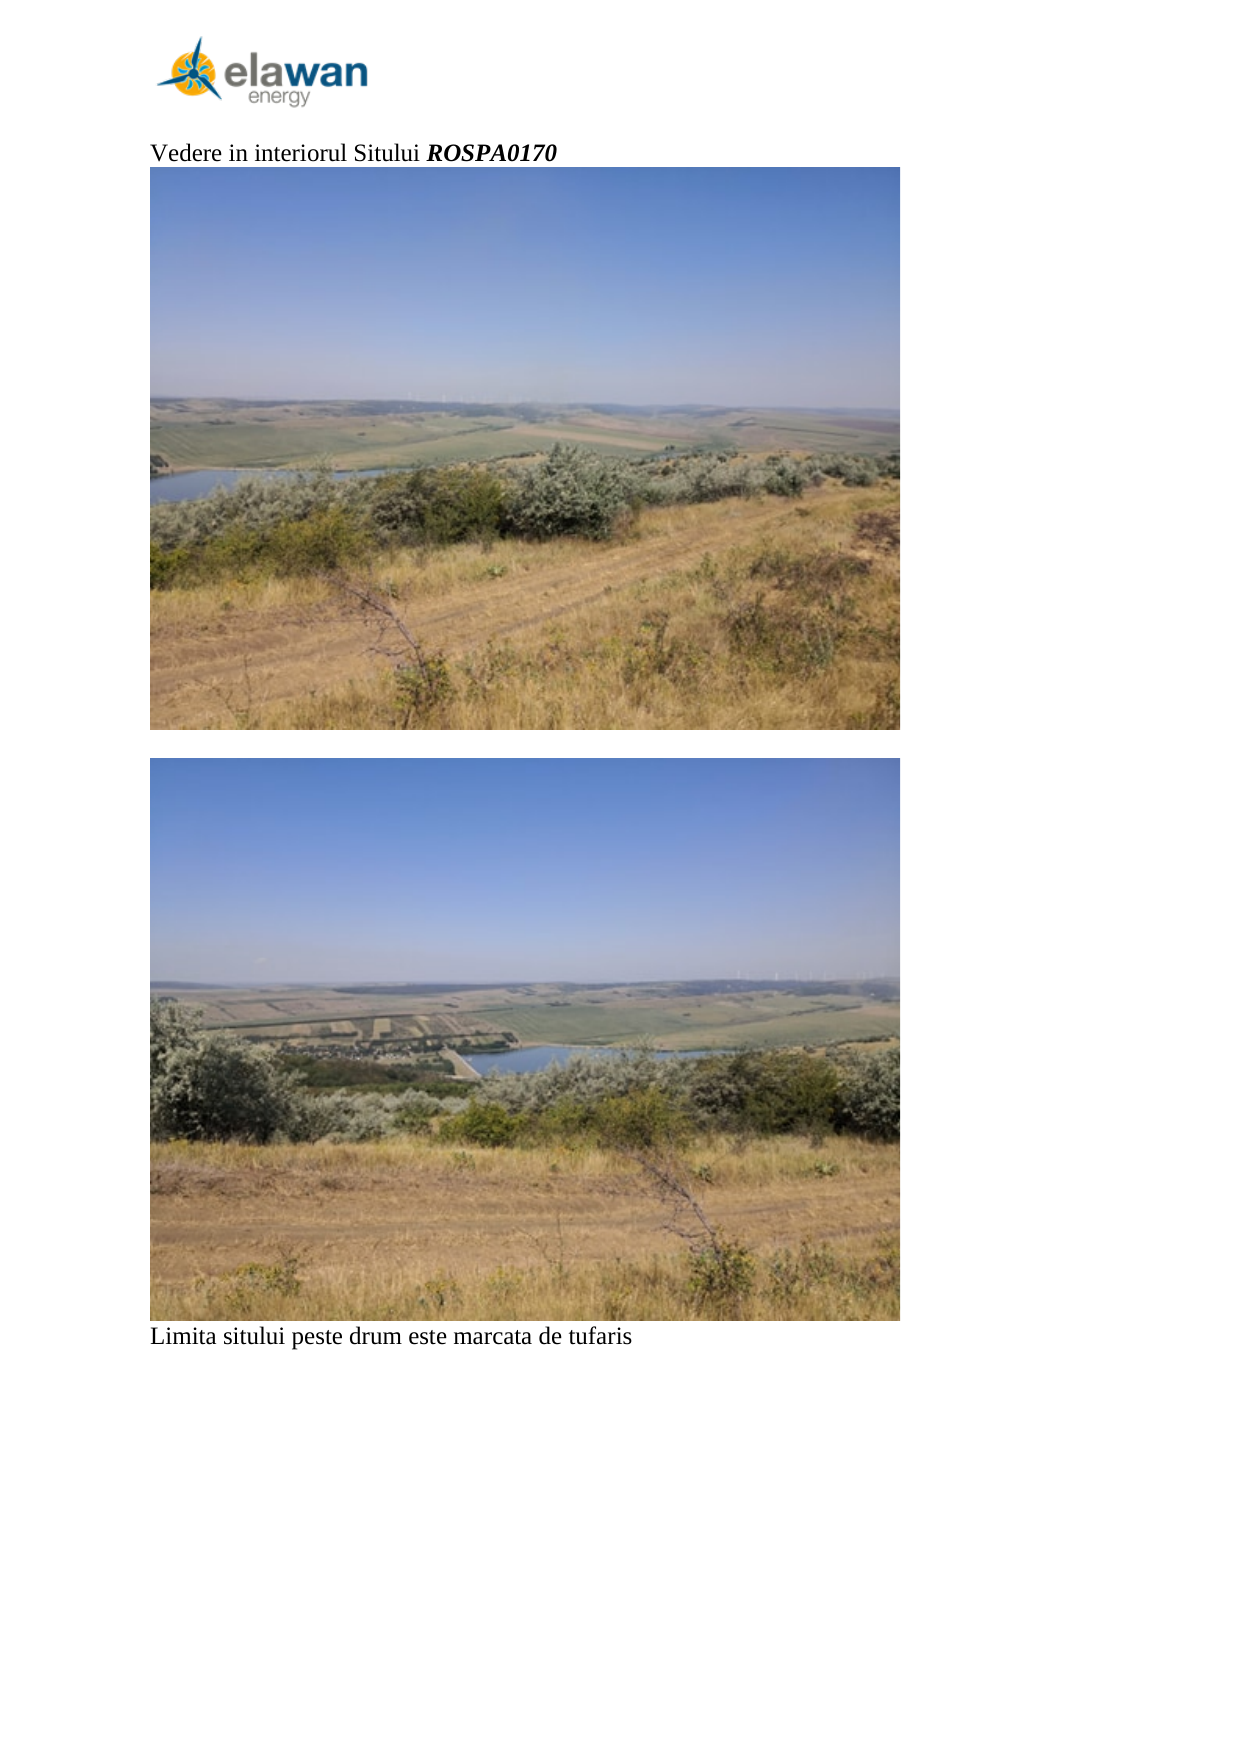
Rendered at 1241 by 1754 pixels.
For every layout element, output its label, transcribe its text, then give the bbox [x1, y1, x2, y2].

text Vedere in interiorul Sitului ROSPA0170 [150, 138, 1090, 167]
picture [150, 167, 901, 730]
picture [150, 29, 377, 115]
picture [150, 758, 901, 1321]
text Limita sitului peste drum este marcata de tufaris [150, 1321, 1090, 1350]
